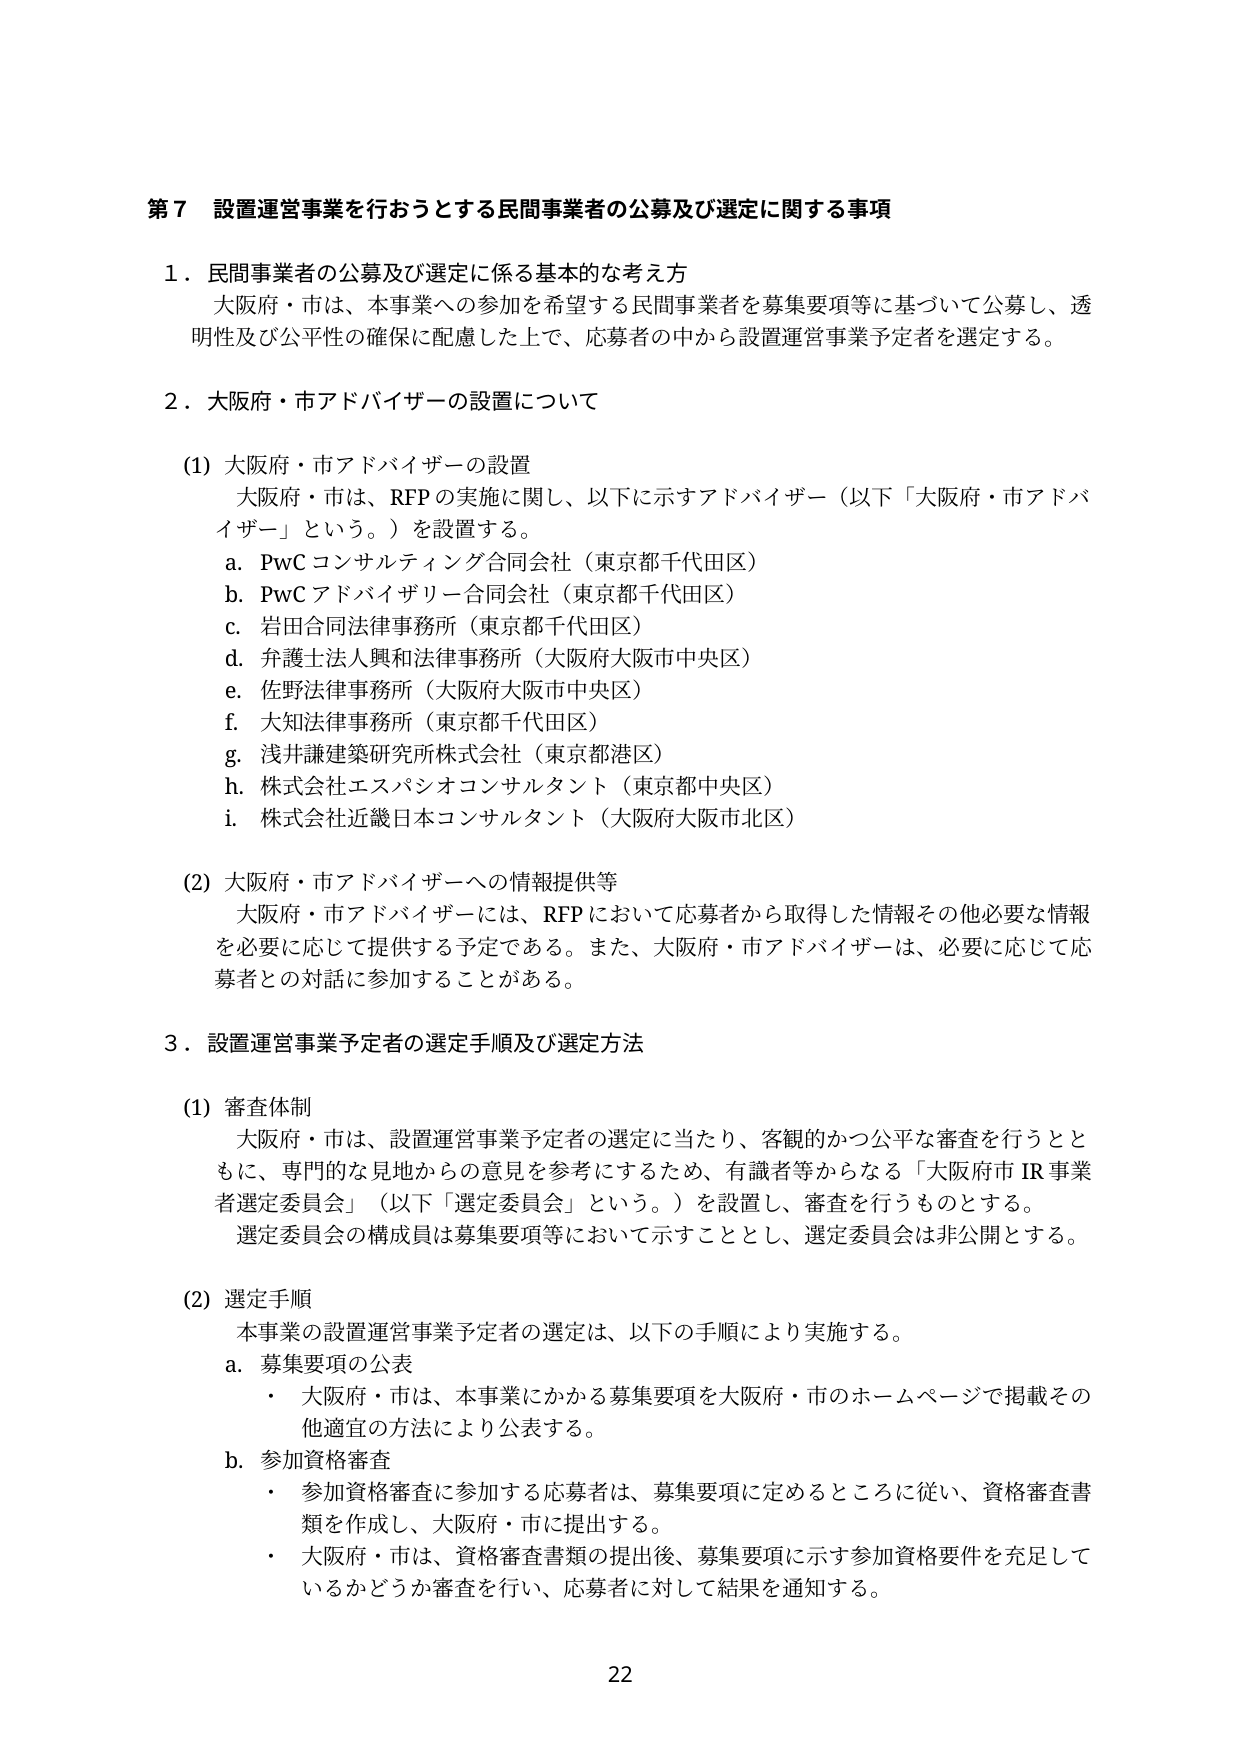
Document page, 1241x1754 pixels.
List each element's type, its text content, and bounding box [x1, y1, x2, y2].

text 大阪府・市は、RFPの実施に関し、以下に示すアドバイザー（以下「大阪府・市アドバイザー」という。）を設置する。 [214, 480, 1092, 544]
list 株式会社エスパシオコンサルタント（東京都中央区） [224, 769, 1092, 801]
list 募集要項の公表 [224, 1347, 1092, 1379]
list 大阪府・市は、資格審査書類の提出後、募集要項に示す参加資格要件を充足しているかどうか審査を行い、応募者に対して結果を通知する。 [260, 1539, 1092, 1603]
subtitle 第７ 設置運営事業を行おうとする民間事業者の公募及び選定に関する事項 [148, 192, 1092, 224]
list 岩田合同法律事務所（東京都千代田区） [224, 609, 1092, 641]
list 弁護士法人興和法律事務所（大阪府大阪市中央区） [224, 641, 1092, 673]
list 参加資格審査 [224, 1443, 1092, 1475]
list 大知法律事務所（東京都千代田区） [224, 705, 1092, 737]
list 大阪府・市は、本事業にかかる募集要項を大阪府・市のホームページで掲載その他適宜の方法により公表する。 [260, 1379, 1092, 1443]
list 大阪府・市アドバイザーへの情報提供等 [183, 865, 1092, 897]
text 選定委員会の構成員は募集要項等において示すこととし、選定委員会は非公開とする。 [214, 1218, 1092, 1250]
list 佐野法律事務所（大阪府大阪市中央区） [224, 673, 1092, 705]
list 株式会社近畿日本コンサルタント（大阪府大阪市北区） [224, 801, 1092, 833]
list PwCコンサルティング合同会社（東京都千代田区） [224, 544, 1092, 577]
text 本事業の設置運営事業予定者の選定は、以下の手順により実施する。 [214, 1314, 1092, 1347]
text 大阪府・市アドバイザーには、RFPにおいて応募者から取得した情報その他必要な情報を必要に応じて提供する予定である。また、大阪府・市アドバイザーは、必要に応じて応募者との対話に参加することがある。 [214, 897, 1092, 994]
list 選定手順 [183, 1282, 1092, 1314]
subtitle 設置運営事業予定者の選定手順及び選定方法 [160, 1026, 1092, 1058]
subtitle 大阪府・市アドバイザーの設置について [160, 384, 1092, 416]
text 大阪府・市は、本事業への参加を希望する民間事業者を募集要項等に基づいて公募し、透明性及び公平性の確保に配慮した上で、応募者の中から設置運営事業予定者を選定する。 [191, 288, 1092, 352]
subtitle 民間事業者の公募及び選定に係る基本的な考え方 [160, 256, 1092, 288]
list 大阪府・市アドバイザーの設置 [183, 448, 1092, 480]
list 参加資格審査に参加する応募者は、募集要項に定めるところに従い、資格審査書類を作成し、大阪府・市に提出する。 [260, 1475, 1092, 1539]
list PwCアドバイザリー合同会社（東京都千代田区） [224, 577, 1092, 609]
text 大阪府・市は、設置運営事業予定者の選定に当たり、客観的かつ公平な審査を行うとともに、専門的な見地からの意見を参考にするため、有識者等からなる「大阪府市IR事業者選定委員会」（以下「選定委員会」という。）を設置し、審査を行うものとする。 [214, 1122, 1092, 1218]
list 浅井謙建築研究所株式会社（東京都港区） [224, 737, 1092, 769]
list 審査体制 [183, 1090, 1092, 1122]
